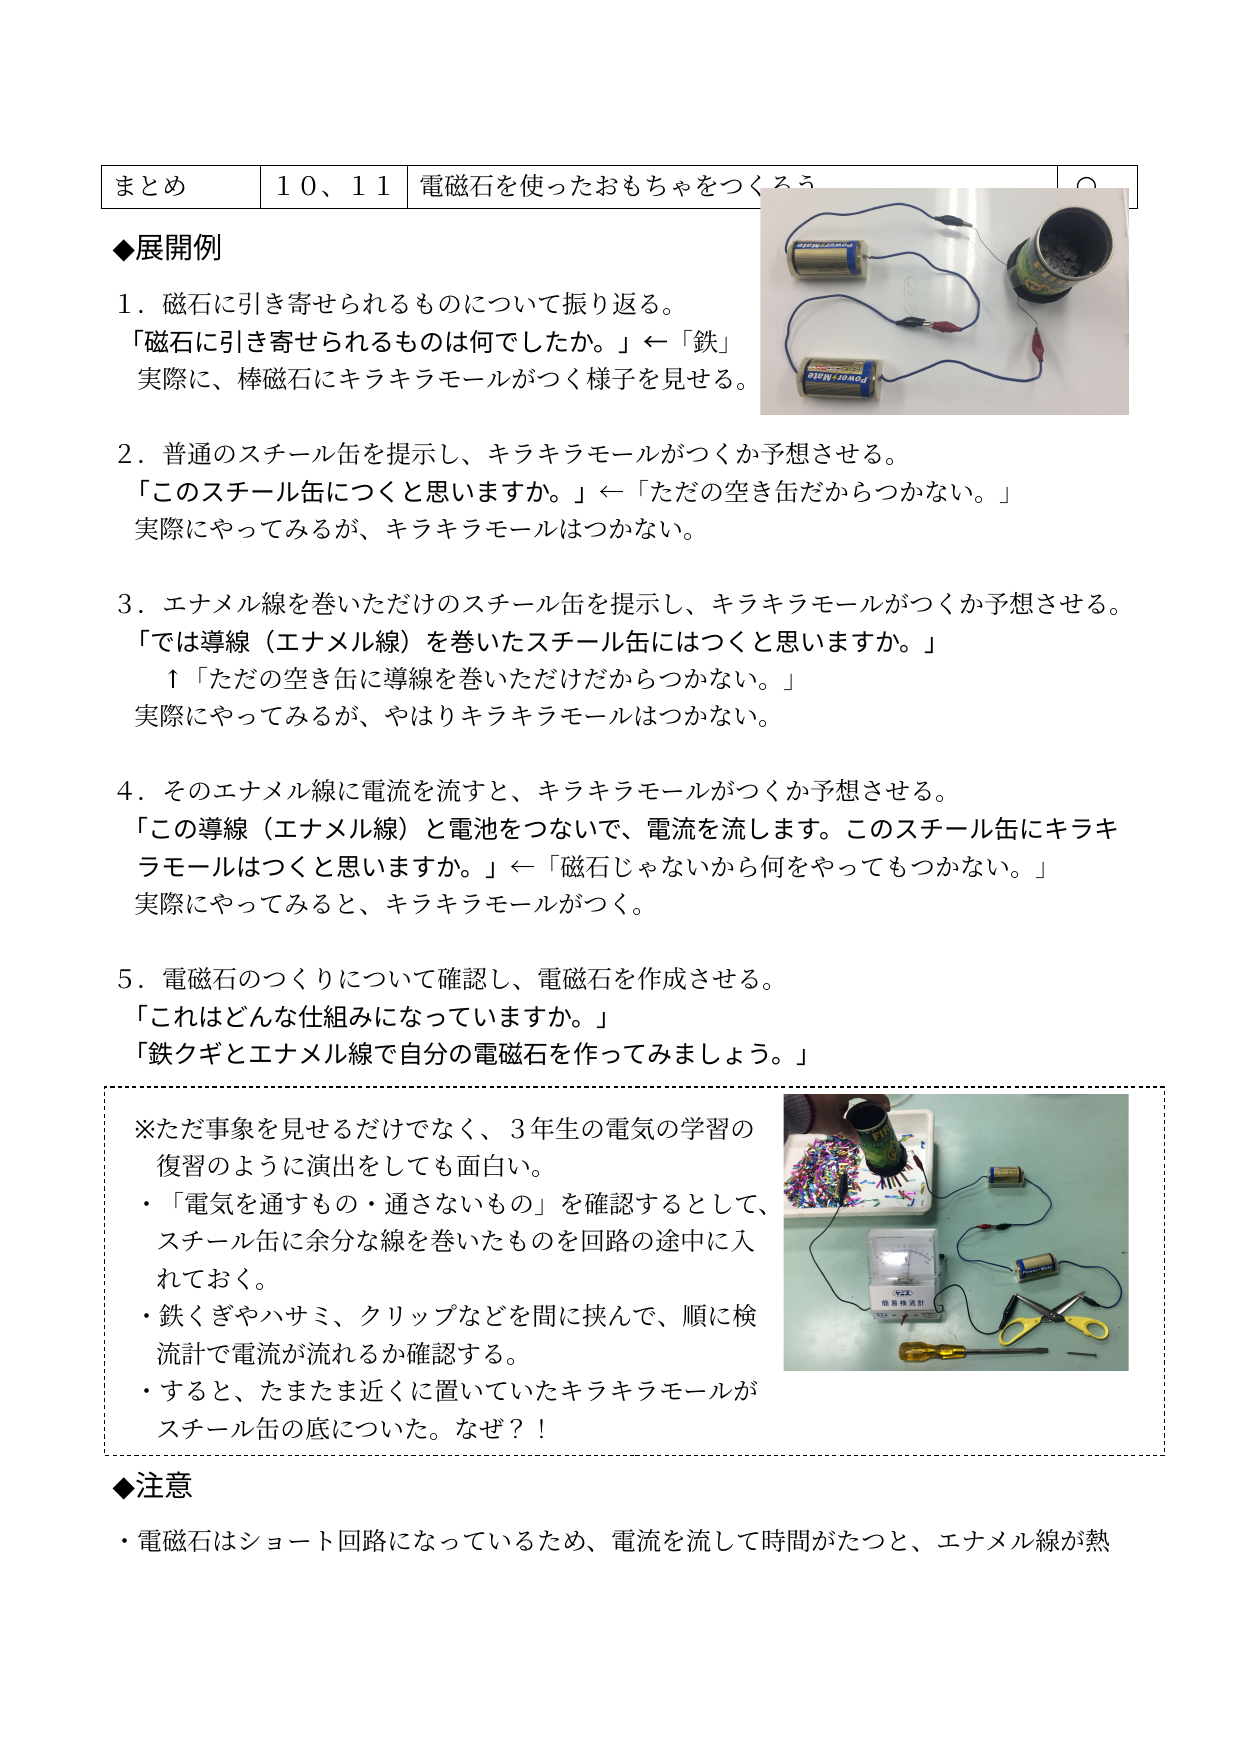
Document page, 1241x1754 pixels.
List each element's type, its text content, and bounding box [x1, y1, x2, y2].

text ◆展開例 [112, 209, 760, 284]
text 実際に、棒磁石にキラキラモールがつく様子を見せる。 [112, 359, 760, 396]
text スチール缶に余分な線を巻いたものを回路の途中に入 [156, 1221, 783, 1259]
table_cell まとめ [102, 166, 260, 208]
text 「では導線（エナメル線）を巻いたスチール缶にはつくと思いますか。」 [112, 621, 1128, 659]
text ４．そのエナメル線に電流を流すと、キラキラモールがつくか予想させる。 [112, 771, 1128, 809]
text ・すると、たまたま近くに置いていたキラキラモールが [134, 1371, 1128, 1409]
text 「磁石に引き寄せられるものは何でしたか。」←「鉄」 [112, 321, 760, 359]
table_cell 電磁石を使ったおもちゃをつくろう [408, 166, 1057, 208]
table_cell １０、１１ [261, 166, 407, 208]
text 実際にやってみると、キラキラモールがつく。 [134, 884, 1128, 921]
text 実際にやってみるが、やはりキラキラモールはつかない。 [134, 696, 1128, 734]
text 流計で電流が流れるか確認する。 [156, 1334, 783, 1371]
text 「このスチール缶につくと思いますか。」←「ただの空き缶だからつかない。」 [112, 471, 1128, 509]
text スチール缶の底についた。なぜ？！ [156, 1409, 1128, 1446]
text 復習のように演出をしても面白い。 [156, 1146, 783, 1184]
picture [760, 188, 1129, 415]
text 実際にやってみるが、キラキラモールはつかない。 [134, 509, 1128, 546]
text 「これはどんな仕組みになっていますか。」 [123, 996, 1128, 1034]
text 「鉄クギとエナメル線で自分の電磁石を作ってみましょう。」 [123, 1034, 1128, 1071]
text １．磁石に引き寄せられるものについて振り返る。 [112, 284, 760, 321]
table_cell ○ [1058, 166, 1137, 208]
text ※ただ事象を見せるだけでなく、３年生の電気の学習の [134, 1109, 783, 1146]
picture [783, 1094, 1129, 1371]
text ・「電気を通すもの・通さないもの」を確認するとして、 [134, 1184, 783, 1221]
text ↑「ただの空き缶に導線を巻いただけだからつかない。」 [112, 659, 1128, 696]
text ３．エナメル線を巻いただけのスチール缶を提示し、キラキラモールがつくか予想させる。 [112, 584, 1128, 621]
text ・鉄くぎやハサミ、クリップなどを間に挟んで、順に検 [134, 1296, 783, 1334]
text 「この導線（エナメル線）と電池をつないで、電流を流します。このスチール缶にキラキラモールはつくと思いますか。」←「磁石じゃないから何をやってもつかない。」 [123, 809, 1128, 884]
text ５．電磁石のつくりについて確認し、電磁石を作成させる。 [112, 959, 1128, 996]
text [112, 1521, 1128, 1559]
text れておく。 [156, 1259, 783, 1296]
text ２．普通のスチール缶を提示し、キラキラモールがつくか予想させる。 [112, 434, 1128, 471]
text ◆注意 [112, 1446, 1128, 1521]
